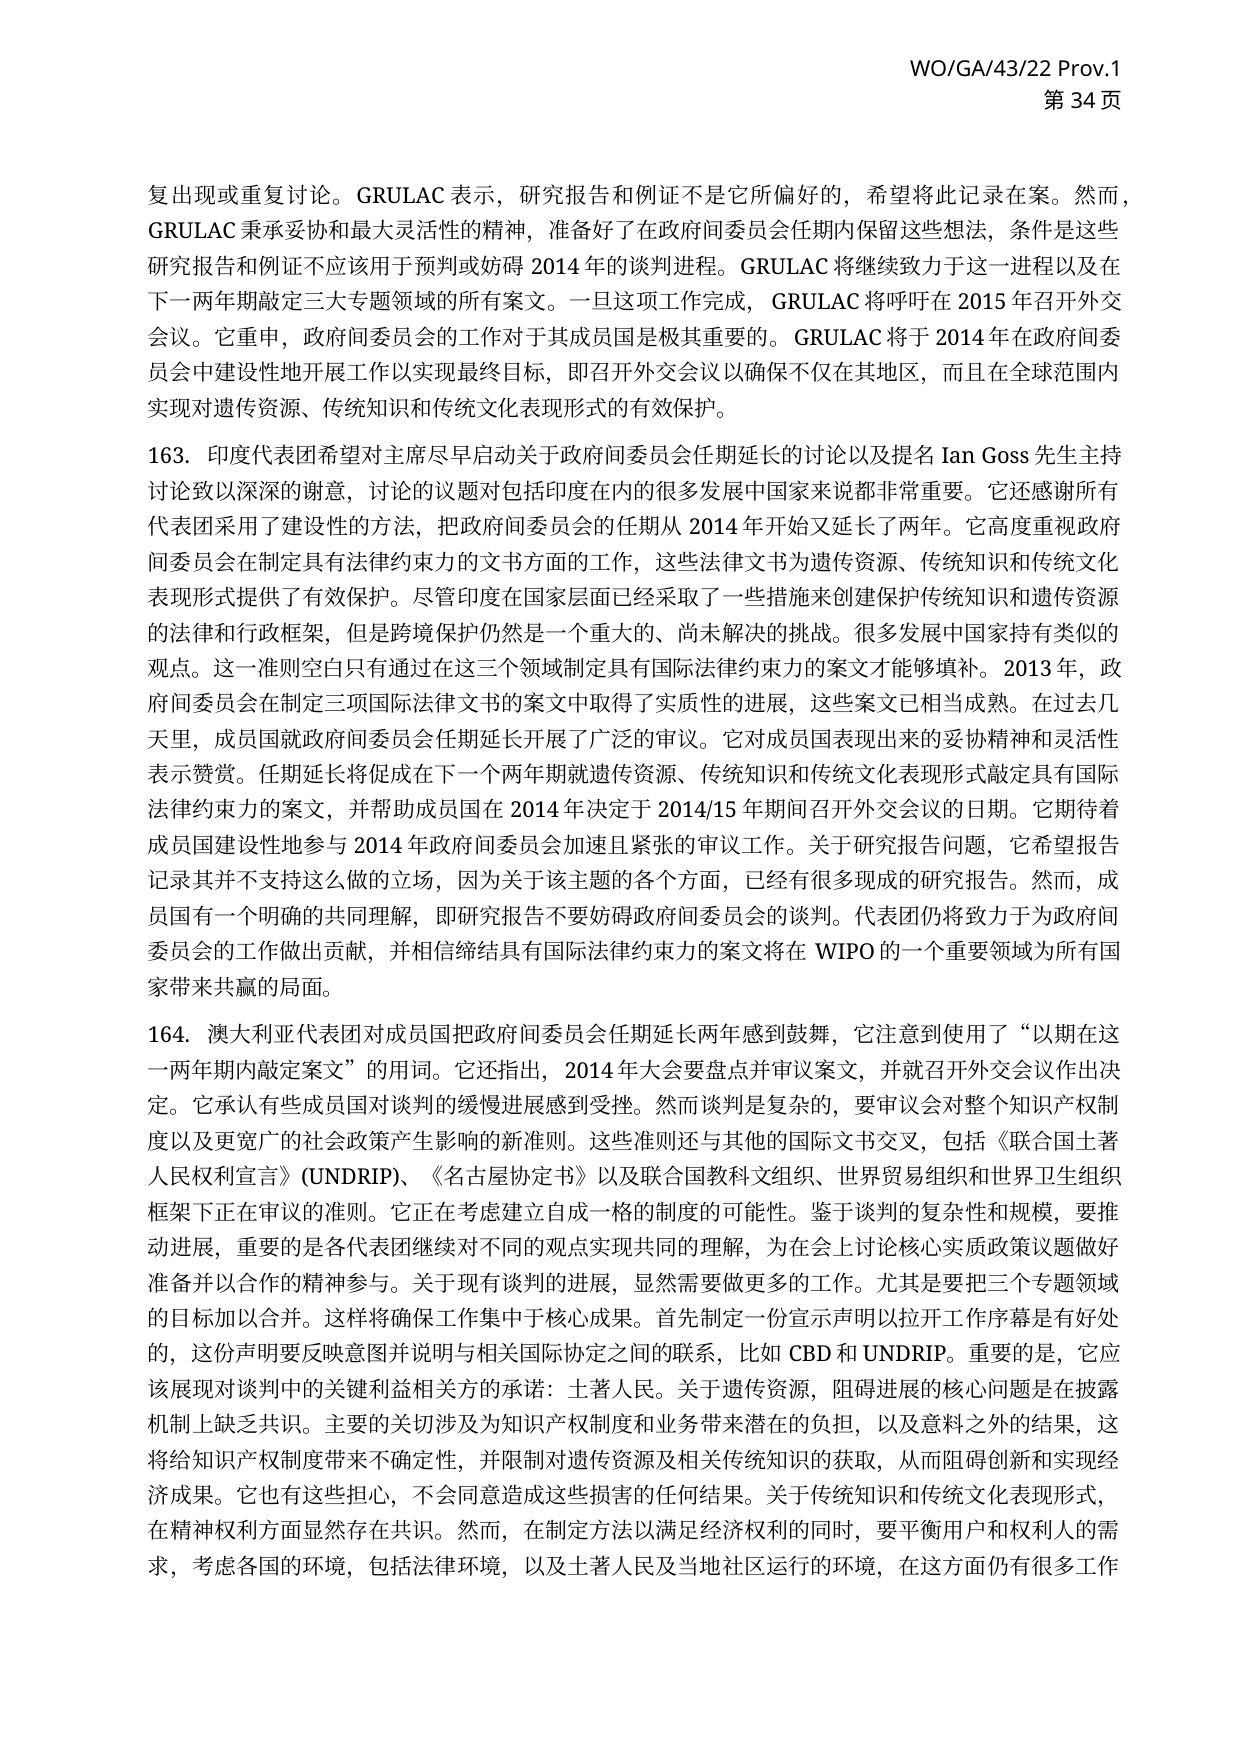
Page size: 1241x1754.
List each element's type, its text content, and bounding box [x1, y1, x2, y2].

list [148, 174, 1122, 422]
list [148, 1014, 1122, 1581]
list 印度代表团希望对主席尽早启动关于政府间委员会任期延长的讨论以及提名Ian Goss先生主持讨论致以深深的谢意，讨论的议题对包括印度在内的很多发展中国家来说都非常重要。它还感谢所有代表团采用了建设性的方法，把政府间委员会的任期从2014年开始又延长了两年。它高度重视政府间委员会在制定具有法律约束力的文书方面的工作，这些法律文书为遗传资源、传统知识和传统文化表现形式提供了有效保护。尽管印度在国家层面已经采取了一些措施来创建保护传统知识和遗传资源的法律和行政框架，但是跨境保护仍然是一个重大的、尚未解决的挑战。很多发展中国家持有类似的观点。这一准则空白只有通过在这三个领域制定具有国际法律约束力的案文才能够填补。2013年，政府间委员会在制定三项国际法律文书的案文中取得了实质性的进展，这些案文已相当成熟。在过去几天里，成员国就政府间委员会任期延长开展了广泛的审议。它对成员国表现出来的妥协精神和灵活性表示赞赏。任期延长将促成在下一个两年期就遗传资源、传统知识和传统文化表现形式敲定具有国际法律约束力的案文，并帮助成员国在2014年决定于2014/15年期间召开外交会议的日期。它期待着成员国建设性地参与2014年政府间委员会加速且紧张的审议工作。关于研究报告问题，它希望报告记录其并不支持这么做的立场，因为关于该主题的各个方面，已经有很多现成的研究报告。然而，成员国有一个明确的共同理解，即研究报告不要妨碍政府间委员会的谈判。代表团仍将致力于为政府间委员会的工作做出贡献，并相信缔结具有国际法律约束力的案文将在WIPO的一个重要领域为所有国家带来共赢的局面。 [148, 435, 1122, 1001]
